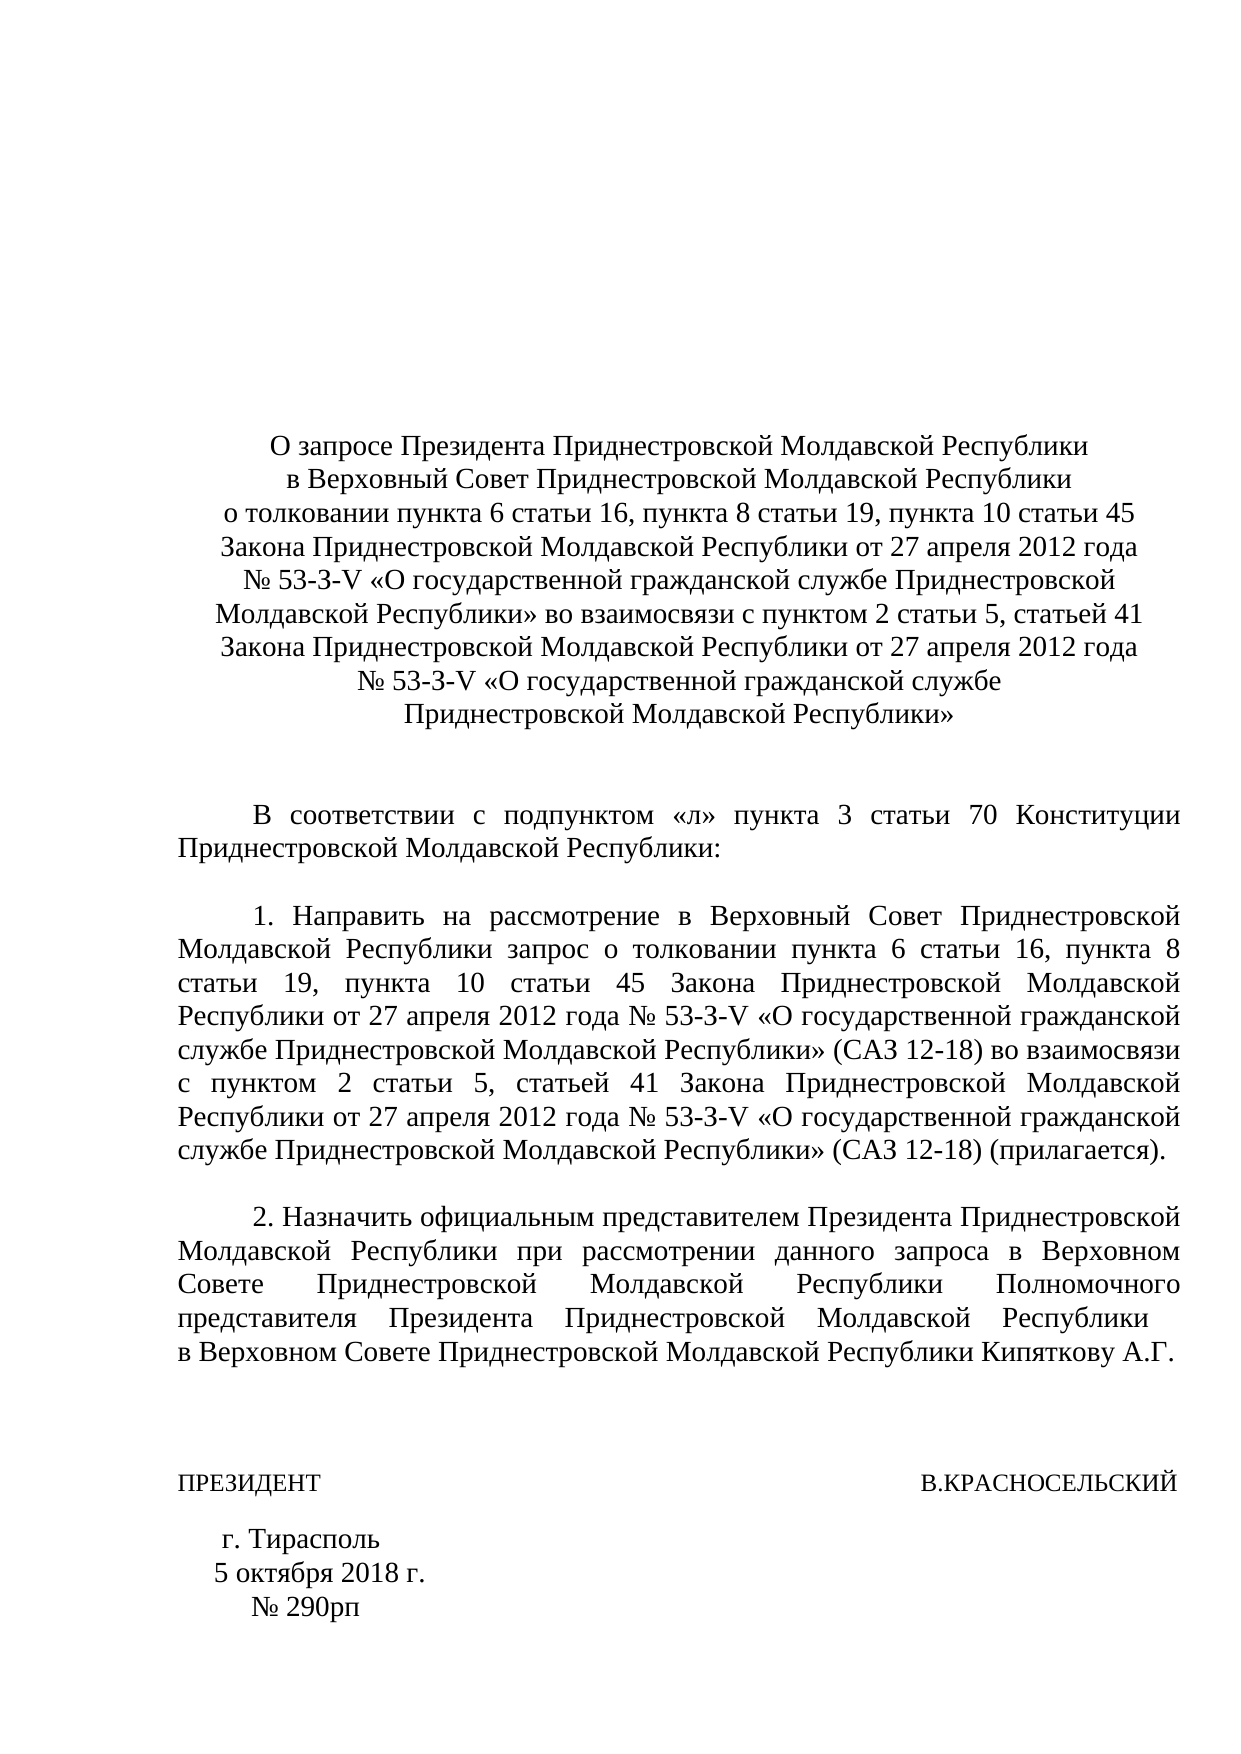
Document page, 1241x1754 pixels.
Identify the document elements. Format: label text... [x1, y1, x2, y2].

text о толковании пункта 6 статьи 16, пункта 8 статьи 19, пункта 10 статьи 45 Закона Приднестровской Молдавской Республики от 27 апреля 2012 года [177, 495, 1181, 562]
text в Верховный Совет Приднестровской Молдавской Республики [177, 462, 1181, 495]
text В соответствии с подпунктом «л» пункта 3 статьи 70 Конституции Приднестровской Молдавской Республики: [177, 797, 1181, 864]
text 5 октября 2018 г. [177, 1555, 1181, 1589]
text Приднестровской Молдавской Республики» [177, 696, 1181, 730]
text г. Тирасполь [177, 1522, 1181, 1555]
text ПРЕЗИДЕНТ В.КРАСНОСЕЛЬСКИЙ [177, 1468, 1181, 1497]
text 1. Направить на рассмотрение в Верховный Совет Приднестровской Молдавской Республики запрос о толковании пункта 6 статьи 16, пункта 8 статьи 19, пункта 10 статьи 45 Закона Приднестровской Молдавской Республики от 27 апреля 2012 года № 53-З-V «О государственной гражданской службе Приднестровской Молдавской Республики» (САЗ 12-18) во взаимосвязи с пунктом 2 статьи 5, статьей 41 Закона Приднестровской Молдавской Республики от 27 апреля 2012 года № 53-З-V «О государственной гражданской службе Приднестровской Молдавской Республики» (САЗ 12-18) (прилагается). [177, 898, 1181, 1166]
text № 290рп [177, 1589, 1181, 1622]
text № 53-З-V «О государственной гражданской службе Приднестровской Молдавской Республики» во взаимосвязи с пунктом 2 статьи 5, статьей 41 Закона Приднестровской Молдавской Республики от 27 апреля 2012 года [177, 562, 1181, 663]
text № 53-З-V «О государственной гражданской службе [177, 663, 1181, 696]
text О запросе Президента Приднестровской Молдавской Республики [177, 428, 1181, 462]
text 2. Назначить официальным представителем Президента Приднестровской Молдавской Республики при рассмотрении данного запроса в Верховном Совете Приднестровской Молдавской Республики Полномочного представителя Президента Приднестровской Молдавской Республики в Верховном Совете Приднестровской Молдавской Республики Кипяткову А.Г. [177, 1199, 1181, 1367]
